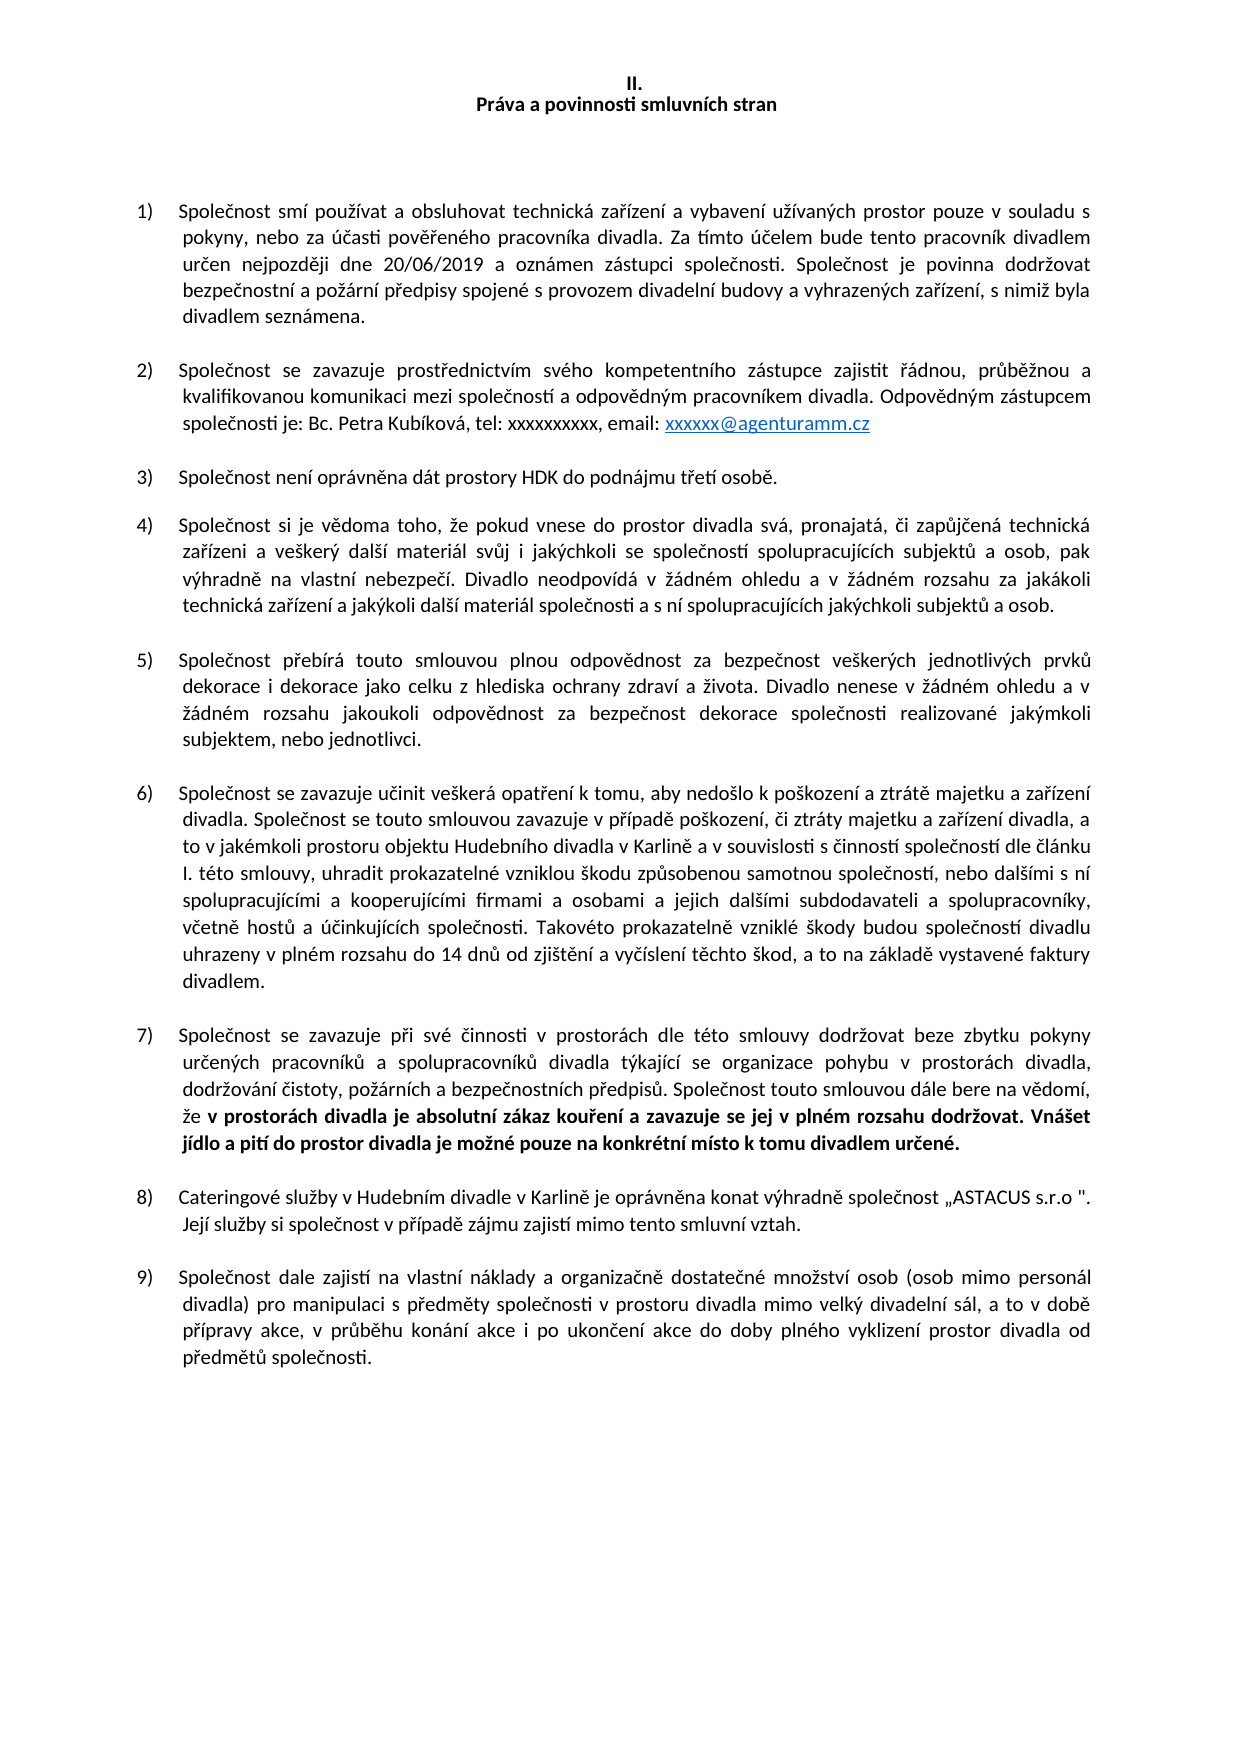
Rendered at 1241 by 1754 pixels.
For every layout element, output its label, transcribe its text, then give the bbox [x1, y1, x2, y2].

list Společnost dale zajistí na vlastní náklady a organizačně dostatečné množství osob (osob mimo personál divadla) pro manipulaci s předměty společnosti v prostoru divadla mimo velký divadelní sál, a to v době přípravy akce, v průběhu konání akce i po ukončení akce do doby plného vyklizení prostor divadla od předmětů společnosti. [136, 1264, 1092, 1369]
text II. [476, 73, 1105, 94]
list Společnost se zavazuje učinit veškerá opatření k tomu, aby nedošlo k poškození a ztrátě majetku a zařízení divadla. Společnost se touto smlouvou zavazuje v případě poškození, či ztráty majetku a zařízení divadla, a to v jakémkoli prostoru objektu Hudebního divadla v Karlině a v souvislosti s činností společností dle článku I. této smlouvy, uhradit prokazatelné vzniklou škodu způsobenou samotnou společností, nebo dalšími s ní spolupracujícími a kooperujícími firmami a osobami a jejich dalšími subdodavateli a spolupracovníky, včetně hostů a účinkujících společnosti. Takovéto prokazatelně vzniklé škody budou společností divadlu uhrazeny v plném rozsahu do 14 dnů od zjištění a vyčíslení těchto škod, a to na základě vystavené faktury divadlem. [136, 778, 1092, 994]
text Práva a povinnosti smluvních stran [476, 94, 1105, 115]
list Společnost není oprávněna dát prostory HDK do podnájmu třetí osobě. [136, 467, 1092, 488]
list Společnost smí používat a obsluhovat technická zařízení a vybavení užívaných prostor pouze v souladu s pokyny, nebo za účasti pověřeného pracovníka divadla. Za tímto účelem bude tento pracovník divadlem určen nejpozději dne 20/06/2019 a oznámen zástupci společnosti. Společnost je povinna dodržovat bezpečnostní a požární předpisy spojené s provozem divadelní budovy a vyhrazených zařízení, s nimiž byla divadlem seznámena. [136, 197, 1092, 329]
list Cateringové služby v Hudebním divadle v Karlině je oprávněna konat výhradně společnost „ASTACUS s.r.o ". Její služby si společnost v případě zájmu zajistí mimo tento smluvní vztah. [136, 1184, 1092, 1237]
list Společnost přebírá touto smlouvou plnou odpovědnost za bezpečnost veškerých jednotlivých prvků dekorace i dekorace jako celku z hlediska ochrany zdraví a života. Divadlo nenese v žádném ohledu a v žádném rozsahu jakoukoli odpovědnost za bezpečnost dekorace společnosti realizované jakýmkoli subjektem, nebo jednotlivci. [136, 646, 1092, 752]
list Společnost se zavazuje prostřednictvím svého kompetentního zástupce zajistit řádnou, průběžnou a kvalifikovanou komunikaci mezi společností a odpovědným pracovníkem divadla. Odpovědným zástupcem společnosti je: Bc. Petra Kubíková, tel: xxxxxxxxxx, email: xxxxxx@agenturamm.cz [136, 356, 1092, 436]
list Společnost si je vědoma toho, že pokud vnese do prostor divadla svá, pronajatá, či zapůjčená technická zařízeni a veškerý další materiál svůj i jakýchkoli se společností spolupracujících subjektů a osob, pak výhradně na vlastní nebezpečí. Divadlo neodpovídá v žádném ohledu a v žádném rozsahu za jakákoli technická zařízení a jakýkoli další materiál společnosti a s ní spolupracujících jakýchkoli subjektů a osob. [136, 510, 1092, 618]
list Společnost se zavazuje při své činnosti v prostorách dle této smlouvy dodržovat beze zbytku pokyny určených pracovníků a spolupracovníků divadla týkající se organizace pohybu v prostorách divadla, dodržování čistoty, požárních a bezpečnostních předpisů. Společnost touto smlouvou dále bere na vědomí, že v prostorách divadla je absolutní zákaz kouření a zavazuje se jej v plném rozsahu dodržovat. Vnášet jídlo a pití do prostor divadla je možné pouze na konkrétní místo k tomu divadlem určené. [136, 1021, 1092, 1156]
